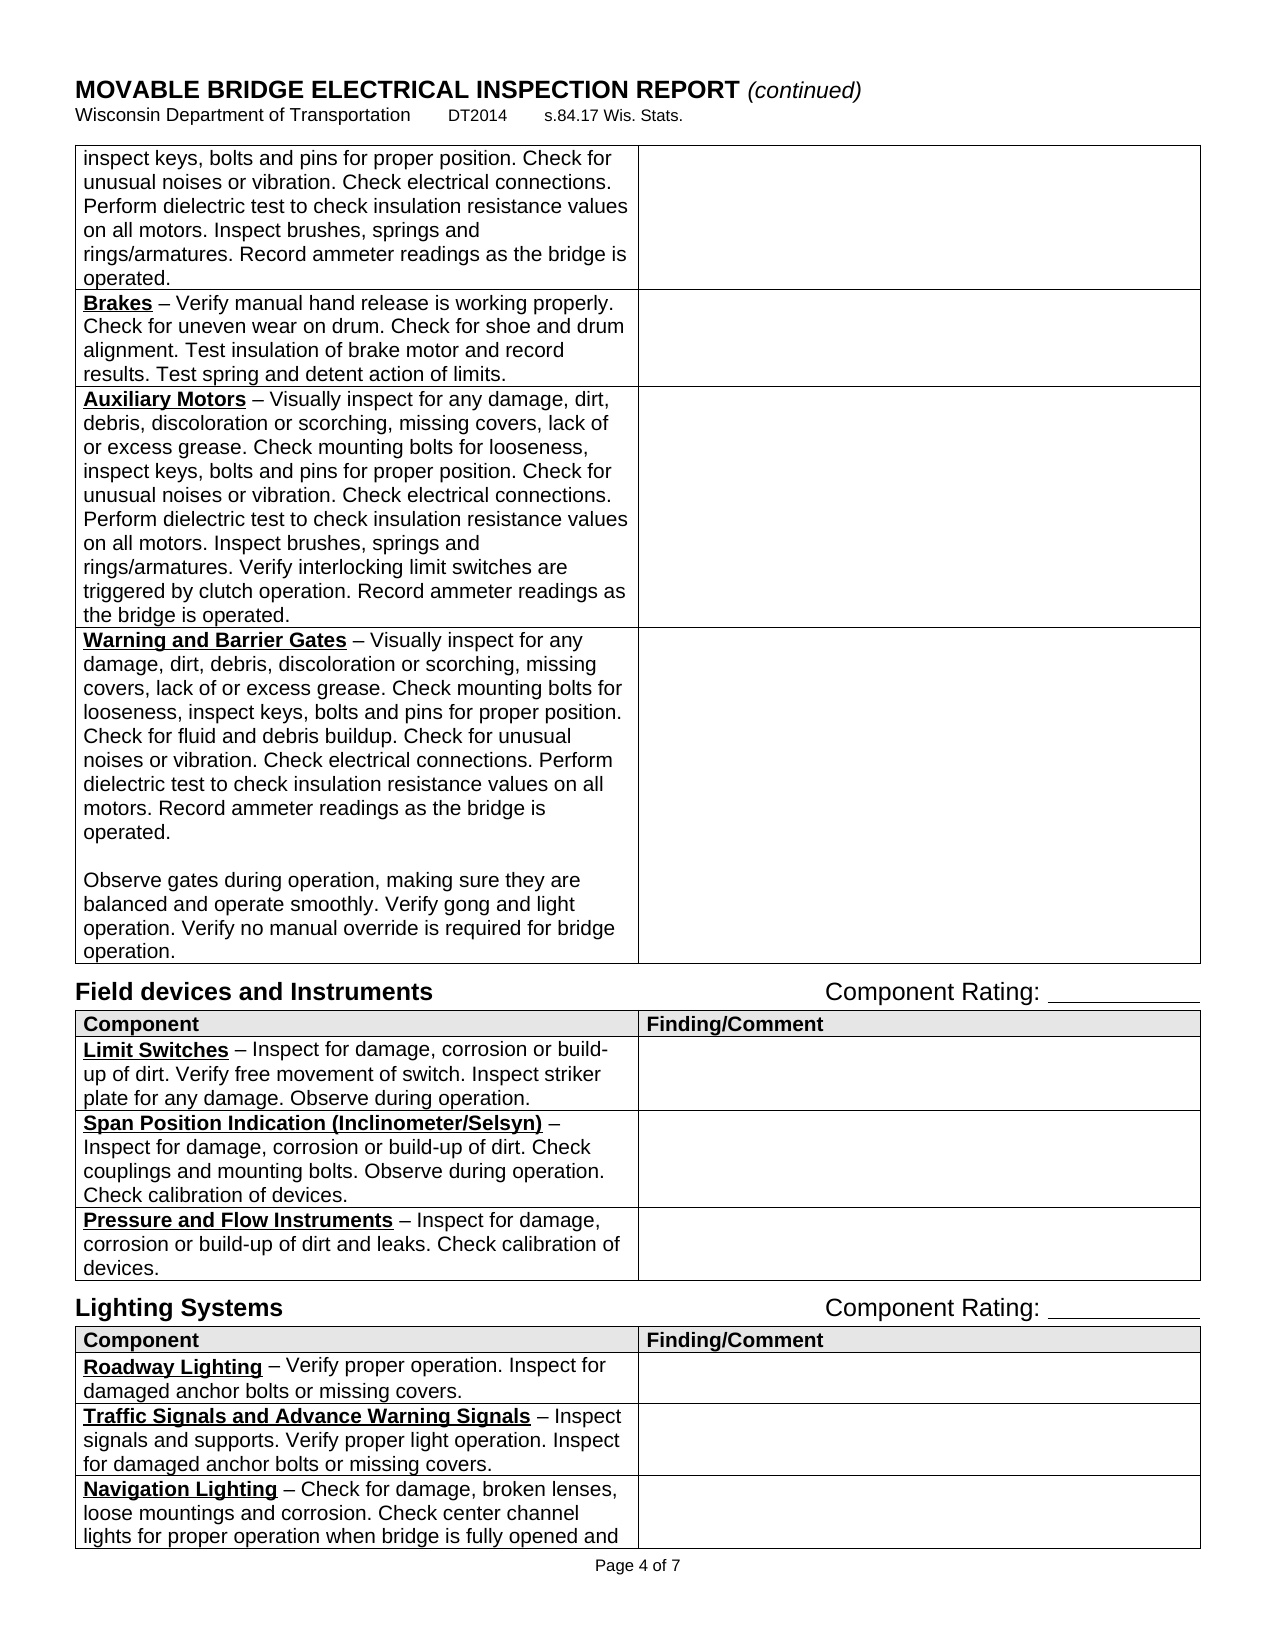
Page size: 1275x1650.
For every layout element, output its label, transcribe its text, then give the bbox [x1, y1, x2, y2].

table_header Finding/Comment [639, 1011, 1200, 1036]
table_cell Traffic Signals and Advance Warning Signals – Inspect signals and supports. Verify proper light operation. Inspect for damaged anchor bolts or missing covers. [76, 1404, 638, 1475]
table_cell [639, 1208, 1200, 1280]
table_cell [639, 1476, 1200, 1548]
table_cell [639, 628, 1200, 963]
table_header Finding/Comment [639, 1327, 1200, 1352]
table_cell [639, 1404, 1200, 1475]
text Lighting Systems Component Rating: [75, 1293, 1200, 1322]
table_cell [76, 1476, 638, 1548]
table_cell Warning and Barrier Gates – Visually inspect for any damage, dirt, debris, discoloration or scorching, missing covers, lack of or excess grease. Check mounting bolts for looseness, inspect keys, bolts and pins for proper position. Check for fluid and debris buildup. Check for unusual noises or vibration. Check electrical connections. Perform dielectric test to check insulation resistance values on all motors. Record ammeter readings as the bridge is operated. Observe gates during operation, making sure they are balanced and operate smoothly. Verify gong and light operation. Verify no manual override is required for bridge operation. [76, 628, 638, 963]
table_cell Limit Switches – Inspect for damage, corrosion or build-up of dirt. Verify free movement of switch. Inspect striker plate for any damage. Observe during operation. [76, 1037, 638, 1110]
table_cell [639, 1353, 1200, 1402]
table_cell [76, 146, 638, 289]
table_cell [639, 146, 1200, 289]
table_cell Auxiliary Motors – Visually inspect for any damage, dirt, debris, discoloration or scorching, missing covers, lack of or excess grease. Check mounting bolts for looseness, inspect keys, bolts and pins for proper position. Check for unusual noises or vibration. Check electrical connections. Perform dielectric test to check insulation resistance values on all motors. Inspect brushes, springs and rings/armatures. Verify interlocking limit switches are triggered by clutch operation. Record ammeter readings as the bridge is operated. [76, 387, 638, 627]
table_cell Pressure and Flow Instruments – Inspect for damage, corrosion or build-up of dirt and leaks. Check calibration of devices. [76, 1208, 638, 1280]
text Field devices and Instruments Component Rating: [75, 977, 1200, 1006]
table_cell [639, 1111, 1200, 1207]
table_header Component [76, 1327, 638, 1352]
table_cell [639, 1037, 1200, 1110]
table_cell Brakes – Verify manual hand release is working properly. Check for uneven wear on drum. Check for shoe and drum alignment. Test insulation of brake motor and record results. Test spring and detent action of limits. [76, 290, 638, 386]
table_header Component [76, 1011, 638, 1036]
table_cell [639, 387, 1200, 627]
table_cell Span Position Indication (Inclinometer/Selsyn) – Inspect for damage, corrosion or build-up of dirt. Check couplings and mounting bolts. Observe during operation. Check calibration of devices. [76, 1111, 638, 1207]
table_cell [639, 290, 1200, 386]
table_cell Roadway Lighting – Verify proper operation. Inspect for damaged anchor bolts or missing covers. [76, 1353, 638, 1402]
